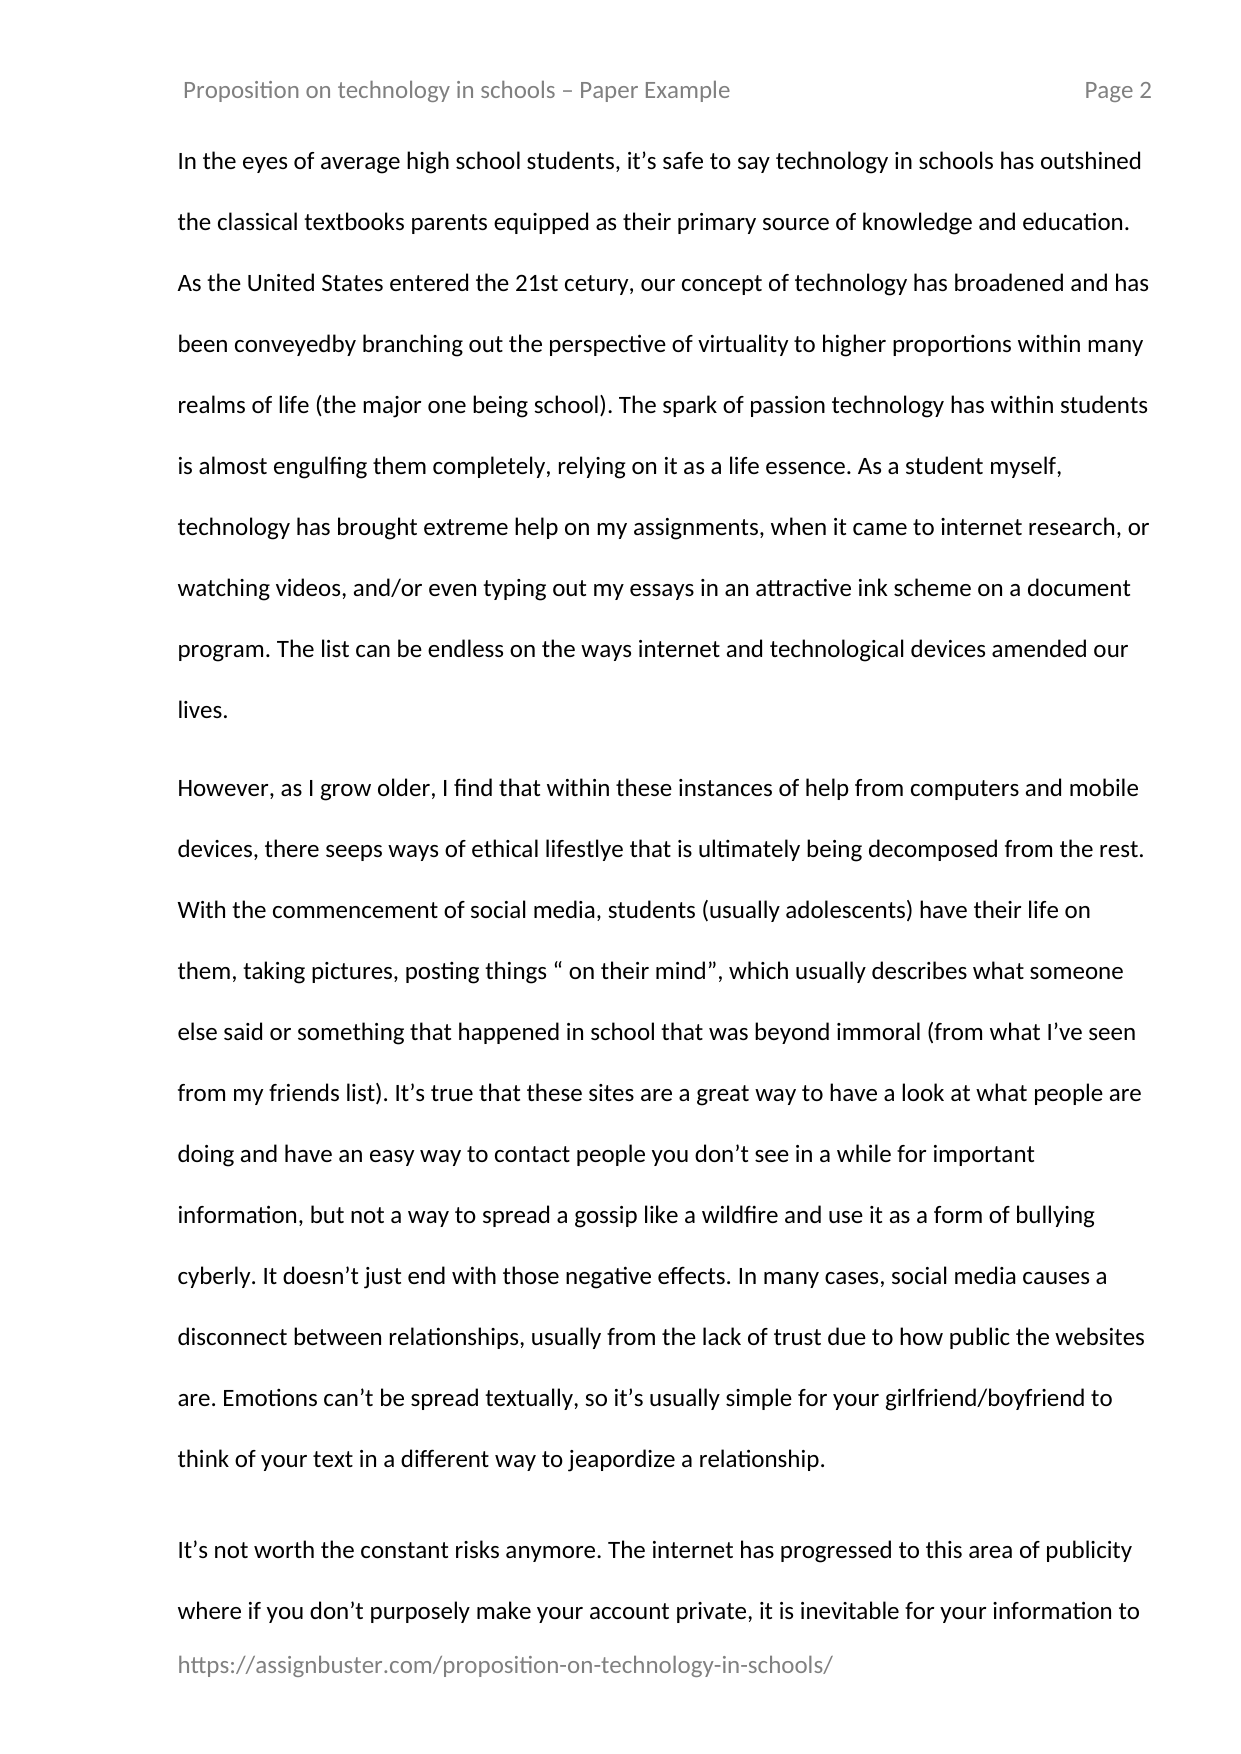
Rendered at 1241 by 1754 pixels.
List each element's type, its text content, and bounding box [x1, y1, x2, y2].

text However, as I grow older, I find that within these instances of help from computers and mobile devices, there seeps ways of ethical lifestlye that is ultimately being decomposed from the rest. With the commencement of social media, students (usually adolescents) have their life on them, taking pictures, posting things “ on their mind”, which usually describes what someone else said or something that happened in school that was beyond immoral (from what I’ve seen from my friends list). It’s true that these sites are a great way to have a look at what people are doing and have an easy way to contact people you don’t see in a while for important information, but not a way to spread a gossip like a wildfire and use it as a form of bullying cyberly. It doesn’t just end with those negative effects. In many cases, social media causes a disconnect between relationships, usually from the lack of trust due to how public the websites are. Emotions can’t be spread textually, so it’s usually simple for your girlfriend/boyfriend to think of your text in a different way to jeapordize a relationship. [177, 772, 1152, 1474]
text In the eyes of average high school students, it’s safe to say technology in schools has outshined the classical textbooks parents equipped as their primary source of knowledge and education. As the United States entered the 21st cetury, our concept of technology has broadened and has been conveyedby branching out the perspective of virtuality to higher proportions within many realms of life (the major one being school). The spark of passion technology has within students is almost engulfing them completely, relying on it as a life essence. As a student myself, technology has brought extreme help on my assignments, when it came to internet research, or watching videos, and/or even typing out my essays in an attractive ink scheme on a document program. The list can be endless on the ways internet and technological devices amended our lives. [177, 145, 1152, 725]
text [177, 1534, 1152, 1626]
